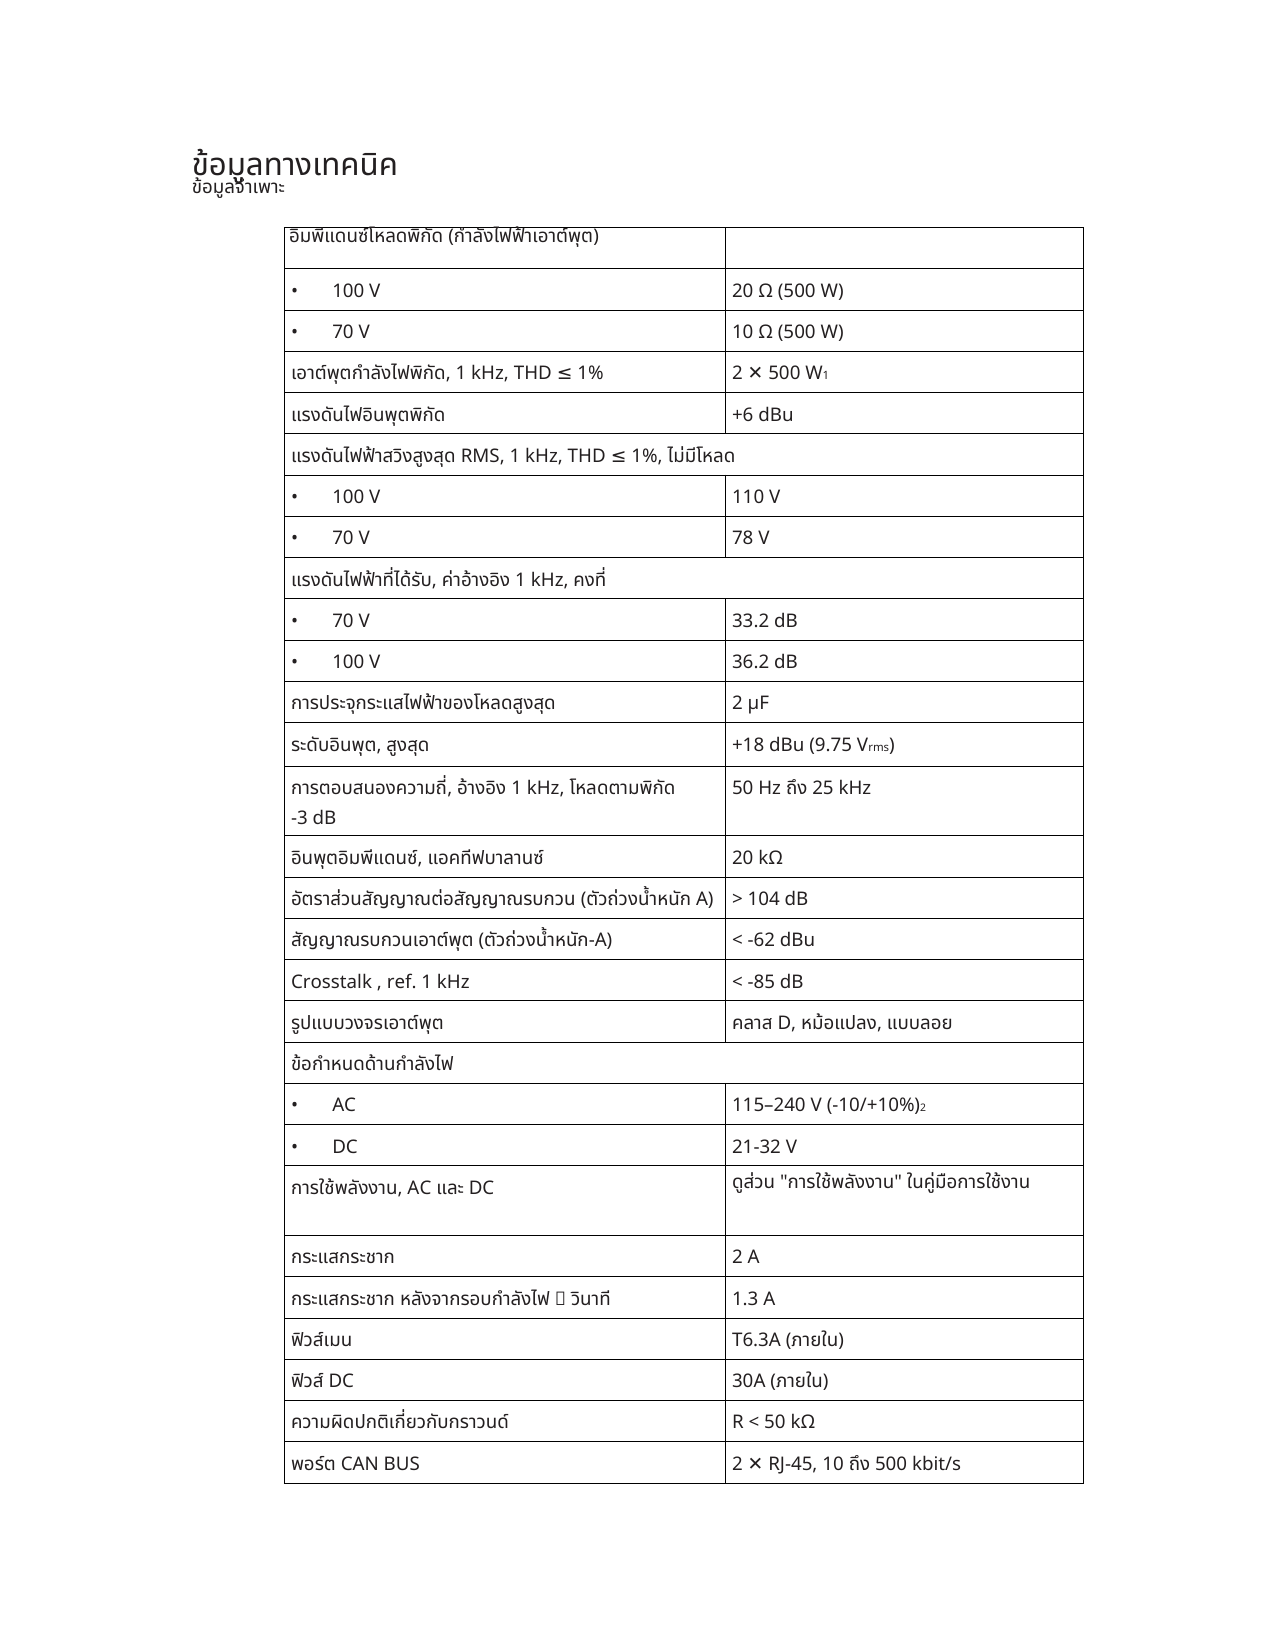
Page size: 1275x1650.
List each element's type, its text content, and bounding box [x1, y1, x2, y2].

table_cell ความผิดปกติเกี่ยวกับกราวนด์ [285, 1401, 725, 1441]
table_cell • 100 V [285, 269, 725, 309]
table_cell 110 V [726, 476, 1083, 516]
table_cell 36.2 dB [726, 641, 1083, 681]
table_cell R < 50 kΩ [726, 1401, 1083, 1441]
table_cell แรงดันไฟฟ้าสวิงสูงสุด RMS, 1 kHz, THD ≤ 1%, ไม่มีโหลด [285, 434, 1083, 474]
table_cell คลาส D, หม้อแปลง, แบบลอย [726, 1001, 1083, 1042]
table_cell • 100 V [285, 476, 725, 516]
table_cell การตอบสนองความถี่, อ้างอิง 1 kHz, โหลดตามพิกัด -3 dB [285, 767, 725, 835]
table_cell Crosstalk , ref. 1 kHz [285, 960, 725, 1000]
table_cell T6.3A (ภายใน) [726, 1319, 1083, 1359]
table_cell สัญญาณรบกวนเอาต์พุต (ตัวถ่วงน้ำหนัก-A) [285, 919, 725, 959]
table_cell 33.2 dB [726, 599, 1083, 639]
table_cell ฟิวส์ DC [285, 1360, 725, 1400]
table_cell แรงดันไฟอินพุตพิกัด [285, 393, 725, 433]
table_cell 10 Ω (500 W) [726, 311, 1083, 351]
table_cell ข้อกำหนดด้านกำลังไฟ [285, 1043, 1083, 1083]
text ข้อมูลจำเพาะ [192, 181, 1089, 204]
table_cell การประจุกระแสไฟฟ้าของโหลดสูงสุด [285, 682, 725, 722]
table_cell 1.3 A [726, 1277, 1083, 1317]
table_cell 2 A [726, 1236, 1083, 1276]
table_cell > 104 dB [726, 878, 1083, 918]
table_cell 20 Ω (500 W) [726, 269, 1083, 309]
table_cell • 70 V [285, 517, 725, 557]
table_cell ฟิวส์เมน [285, 1319, 725, 1359]
table_cell 30A (ภายใน) [726, 1360, 1083, 1400]
table_cell +6 dBu [726, 393, 1083, 433]
table_cell • 70 V [285, 599, 725, 639]
table_cell • 70 V [285, 311, 725, 351]
table_cell < -62 dBu [726, 919, 1083, 959]
table_cell 2 ✕ RJ-45, 10 ถึง 500 kbit/s [726, 1442, 1083, 1482]
table_cell • 100 V [285, 641, 725, 681]
table_cell 78 V [726, 517, 1083, 557]
table_cell +18 dBu (9.75 Vrms) [726, 723, 1083, 766]
table_cell อัตราส่วนสัญญาณต่อสัญญาณรบกวน (ตัวถ่วงน้ำหนัก A) [285, 878, 725, 918]
text ข้อมูลทางเทคนิค [192, 150, 1089, 181]
table_cell • AC [285, 1084, 725, 1124]
table_cell • DC [285, 1125, 725, 1165]
table_cell กระแสกระชาก [285, 1236, 725, 1276]
table_cell แรงดันไฟฟ้าที่ได้รับ, ค่าอ้างอิง 1 kHz, คงที่ [285, 558, 1083, 598]
table_header อิมพีแดนซ์โหลดพิกัด (กำลังไฟฟ้าเอาต์พุต) [285, 228, 725, 268]
table_cell กระแสกระชาก หลังจากรอบกำลังไฟ 5 วินาที [285, 1277, 725, 1317]
table_header [726, 228, 1083, 268]
table_cell 115–240 V (-10/+10%)2 [726, 1084, 1083, 1124]
table_cell รูปแบบวงจรเอาต์พุต [285, 1001, 725, 1042]
table_cell < -85 dB [726, 960, 1083, 1000]
table_cell อินพุตอิมพีแดนซ์, แอคทีฟบาลานซ์ [285, 836, 725, 877]
table_cell 2 µF [726, 682, 1083, 722]
table_cell พอร์ต CAN BUS [285, 1442, 725, 1482]
table_cell เอาต์พุตกำลังไฟพิกัด, 1 kHz, THD ≤ 1% [285, 352, 725, 392]
table_cell 2 ✕ 500 W1 [726, 352, 1083, 392]
table_cell 20 kΩ [726, 836, 1083, 877]
table_cell การใช้พลังงาน, AC และ DC [285, 1166, 725, 1235]
table_cell ระดับอินพุต, สูงสุด [285, 723, 725, 766]
table_cell 50 Hz ถึง 25 kHz [726, 767, 1083, 835]
table_cell 21-32 V [726, 1125, 1083, 1165]
table_cell ดูส่วน "การใช้พลังงาน" ในคู่มือการใช้งาน [726, 1166, 1083, 1235]
